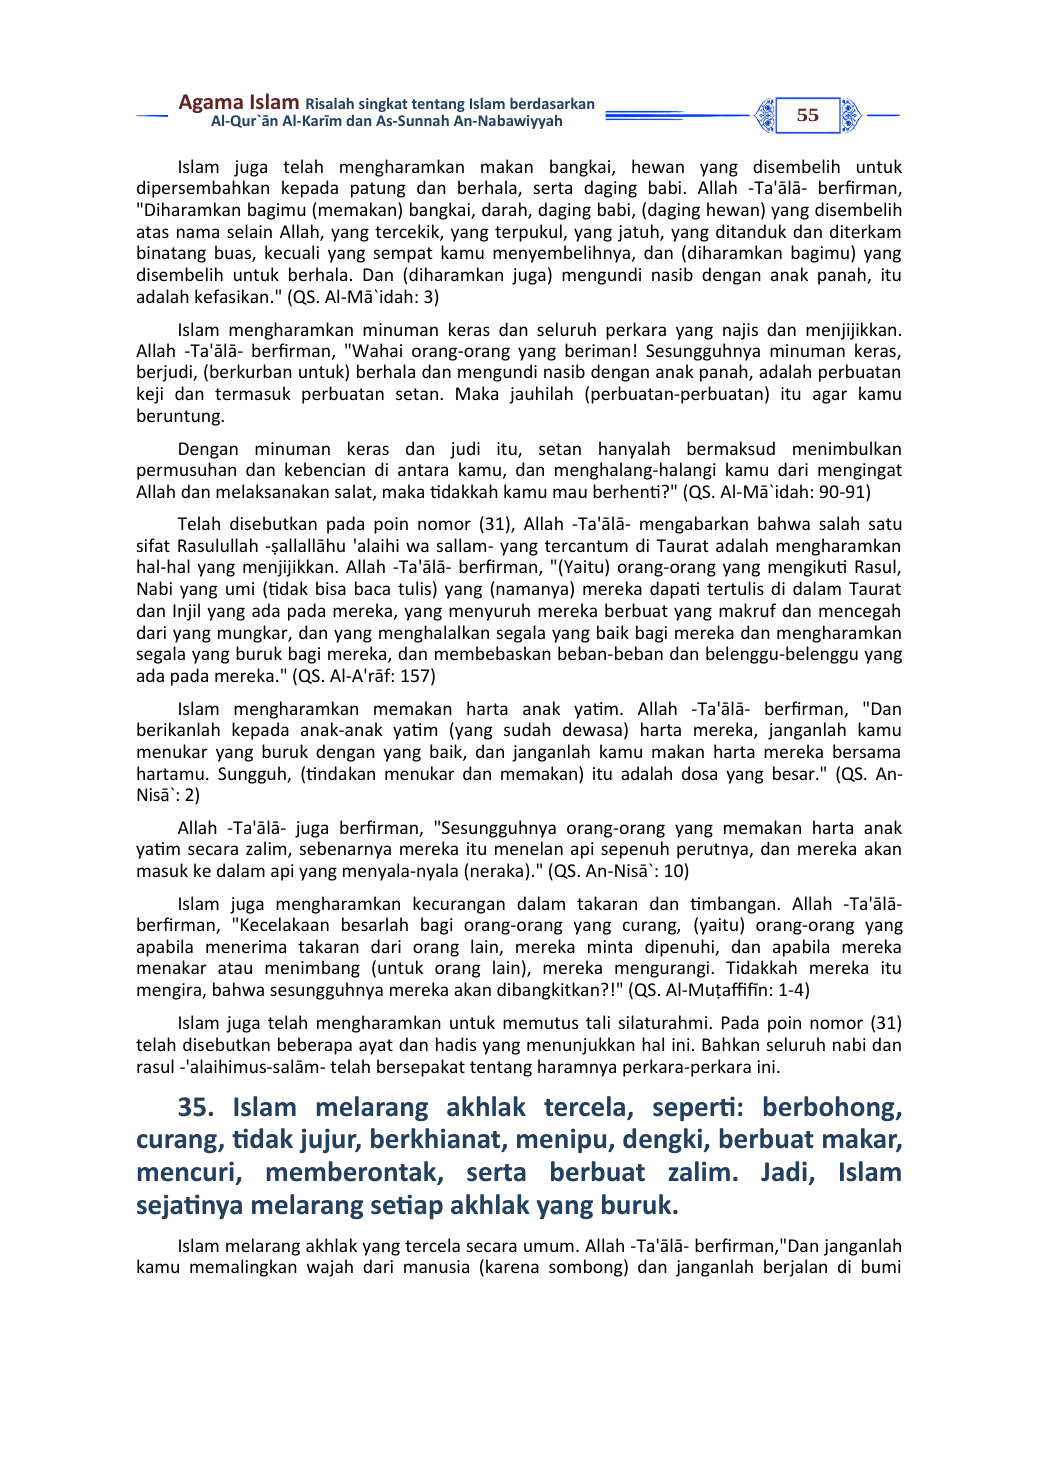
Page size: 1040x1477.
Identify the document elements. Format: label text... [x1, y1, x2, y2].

subtitle Islam mengharamkan minuman keras dan seluruh perkara yang najis dan menjijikkan. Allah -Ta'ālā- berfirman, "Wahai orang-orang yang beriman! Sesungguhnya minuman keras, berjudi, (berkurban untuk) berhala dan mengundi nasib dengan anak panah, adalah perbuatan keji dan termasuk perbuatan setan. Maka jauhilah (perbuatan-perbuatan) itu agar kamu beruntung. [136, 319, 903, 427]
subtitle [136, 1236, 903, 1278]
subtitle Islam juga telah mengharamkan untuk memutus tali silaturahmi. Pada poin nomor (31) telah disebutkan beberapa ayat dan hadis yang menunjukkan hal ini. Bahkan seluruh nabi dan rasul -'alaihimus-salām- telah bersepakat tentang haramnya perkara-perkara ini. [136, 1012, 903, 1078]
subtitle Dengan minuman keras dan judi itu, setan hanyalah bermaksud menimbulkan permusuhan dan kebencian di antara kamu, dan menghalang-halangi kamu dari mengingat Allah dan melaksanakan salat, maka tidakkah kamu mau berhenti?" (QS. Al-Mā`idah: 90-91) [136, 438, 903, 503]
picture [606, 94, 913, 137]
subtitle Islam juga mengharamkan kecurangan dalam takaran dan timbangan. Allah -Ta'ālā- berfirman, "Kecelakaan besarlah bagi orang-orang yang curang, (yaitu) orang-orang yang apabila menerima takaran dari orang lain, mereka minta dipenuhi, dan apabila mereka menakar atau menimbang (untuk orang lain), mereka mengurangi. Tidakkah mereka itu mengira, bahwa sesungguhnya mereka akan dibangkitkan?!" (QS. Al-Muṭaffifīn: 1-4) [136, 893, 903, 1001]
subtitle Allah -Ta'ālā- juga berfirman, "Sesungguhnya orang-orang yang memakan harta anak yatim secara zalim, sebenarnya mereka itu menelan api sepenuh perutnya, dan mereka akan masuk ke dalam api yang menyala-nyala (neraka)." (QS. An-Nisā`: 10) [136, 817, 903, 882]
subtitle Islam juga telah mengharamkan makan bangkai, hewan yang disembelih untuk dipersembahkan kepada patung dan berhala, serta daging babi. Allah -Ta'ālā- berfirman, "Diharamkan bagimu (memakan) bangkai, darah, daging babi, (daging hewan) yang disembelih atas nama selain Allah, yang tercekik, yang terpukul, yang jatuh, yang ditanduk dan diterkam binatang buas, kecuali yang sempat kamu menyembelihnya, dan (diharamkan bagimu) yang disembelih untuk berhala. Dan (diharamkan juga) mengundi nasib dengan anak panah, itu adalah kefasikan." (QS. Al-Mā`idah: 3) [136, 156, 903, 308]
subtitle Islam mengharamkan memakan harta anak yatim. Allah -Ta'ālā- berfirman, "Dan berikanlah kepada anak-anak yatim (yang sudah dewasa) harta mereka, janganlah kamu menukar yang buruk dengan yang baik, dan janganlah kamu makan harta mereka bersama hartamu. Sungguh, (tindakan menukar dan memakan) itu adalah dosa yang besar." (QS. An-Nisā`: 2) [136, 698, 903, 807]
subtitle Telah disebutkan pada poin nomor (31), Allah -Ta'ālā- mengabarkan bahwa salah satu sifat Rasulullah -ṣallallāhu 'alaihi wa sallam- yang tercantum di Taurat adalah mengharamkan hal-hal yang menjijikkan. Allah -Ta'ālā- berfirman, "(Yaitu) orang-orang yang mengikuti Rasul, Nabi yang umi (tidak bisa baca tulis) yang (namanya) mereka dapati tertulis di dalam Taurat dan Injil yang ada pada mereka, yang menyuruh mereka berbuat yang makruf dan mencegah dari yang mungkar, dan yang menghalalkan segala yang baik bagi mereka dan mengharamkan segala yang buruk bagi mereka, dan membebaskan beban-beban dan belenggu-belenggu yang ada pada mereka." (QS. Al-A'rāf: 157) [136, 513, 903, 687]
subtitle 35. Islam melarang akhlak tercela, seperti: berbohong, curang, tidak jujur, berkhianat, menipu, dengki, berbuat makar, mencuri, memberontak, serta berbuat zalim. Jadi, Islam sejatinya melarang setiap akhlak yang buruk. [136, 1091, 903, 1222]
picture [127, 100, 168, 128]
